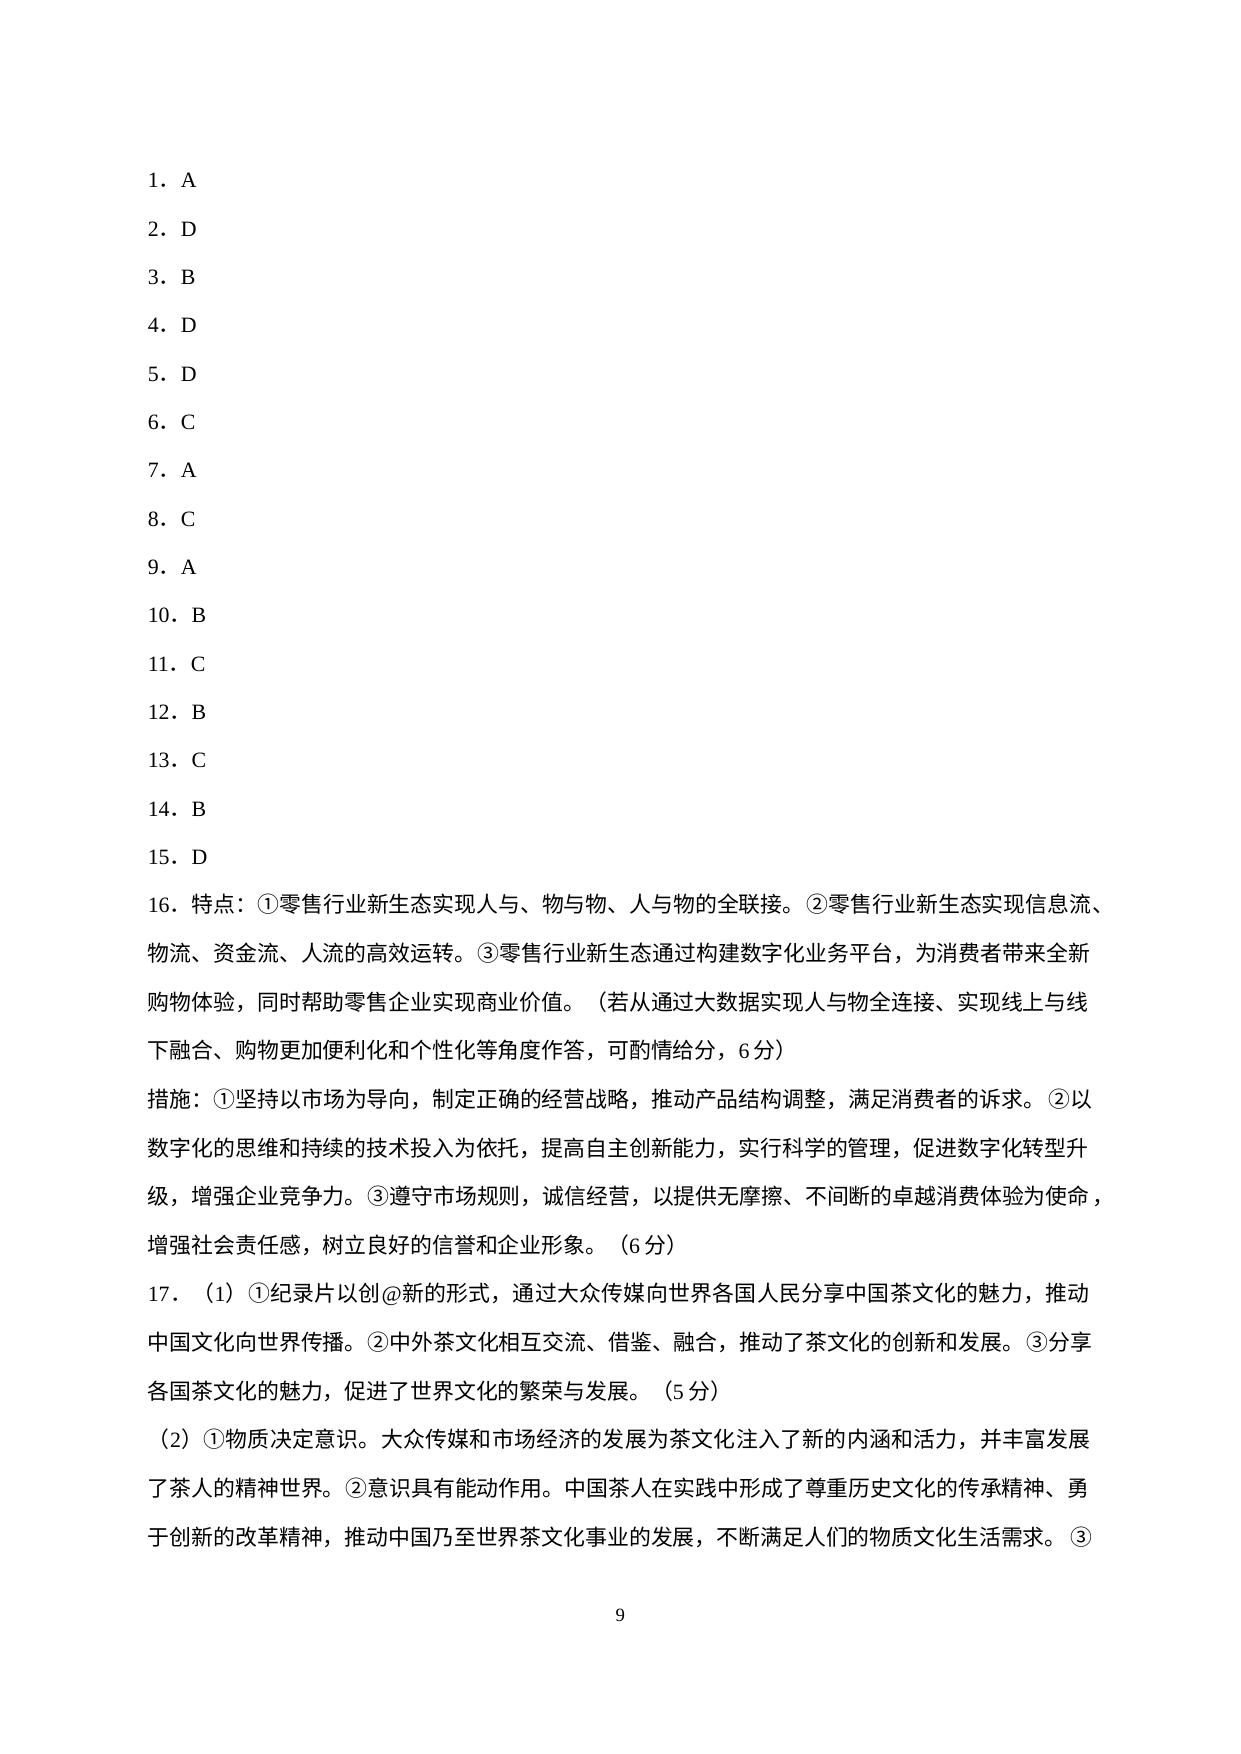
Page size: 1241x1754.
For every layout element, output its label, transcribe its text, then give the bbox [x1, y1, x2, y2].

text 12．B [148, 693, 1092, 726]
text 1．A [148, 162, 1092, 194]
text 16．特点：①零售行业新生态实现人与、物与物、人与物的全联接。②零售行业新生态实现信息流、物流、资金流、人流的高效运转。③零售行业新生态通过构建数字化业务平台，为消费者带来全新购物体验，同时帮助零售企业实现商业价值。（若从通过大数据实现人与物全连接、实现线上与线下融合、购物更加便利化和个性化等角度作答，可酌情给分，6分） [148, 887, 1092, 1066]
text 17．（1）①纪录片以创@新的形式，通过大众传媒向世界各国人民分享中国茶文化的魅力，推动中国文化向世界传播。②中外茶文化相互交流、借鉴、融合，推动了茶文化的创新和发展。③分享各国茶文化的魅力，促进了世界文化的繁荣与发展。（5分） [148, 1276, 1092, 1406]
text 8．C [148, 500, 1092, 533]
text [148, 1422, 1092, 1552]
text 11．C [148, 645, 1092, 678]
text 14．B [148, 790, 1092, 823]
text 3．B [148, 258, 1092, 291]
text 措施：①坚持以市场为导向，制定正确的经营战略，推动产品结构调整，满足消费者的诉求。②以数字化的思维和持续的技术投入为依托，提高自主创新能力，实行科学的管理，促进数字化转型升级，增强企业竞争力。③遵守市场规则，诚信经营，以提供无摩擦、不间断的卓越消费体验为使命，增强社会责任感，树立良好的信誉和企业形象。（6分） [148, 1081, 1092, 1260]
text 7．A [148, 452, 1092, 484]
text 5．D [148, 355, 1092, 388]
text 10．B [148, 597, 1092, 629]
text 13．C [148, 742, 1092, 774]
text 4．D [148, 307, 1092, 339]
text 9．A [148, 548, 1092, 581]
text 6．C [148, 403, 1092, 436]
text 15．D [148, 838, 1092, 871]
text 2．D [148, 210, 1092, 243]
